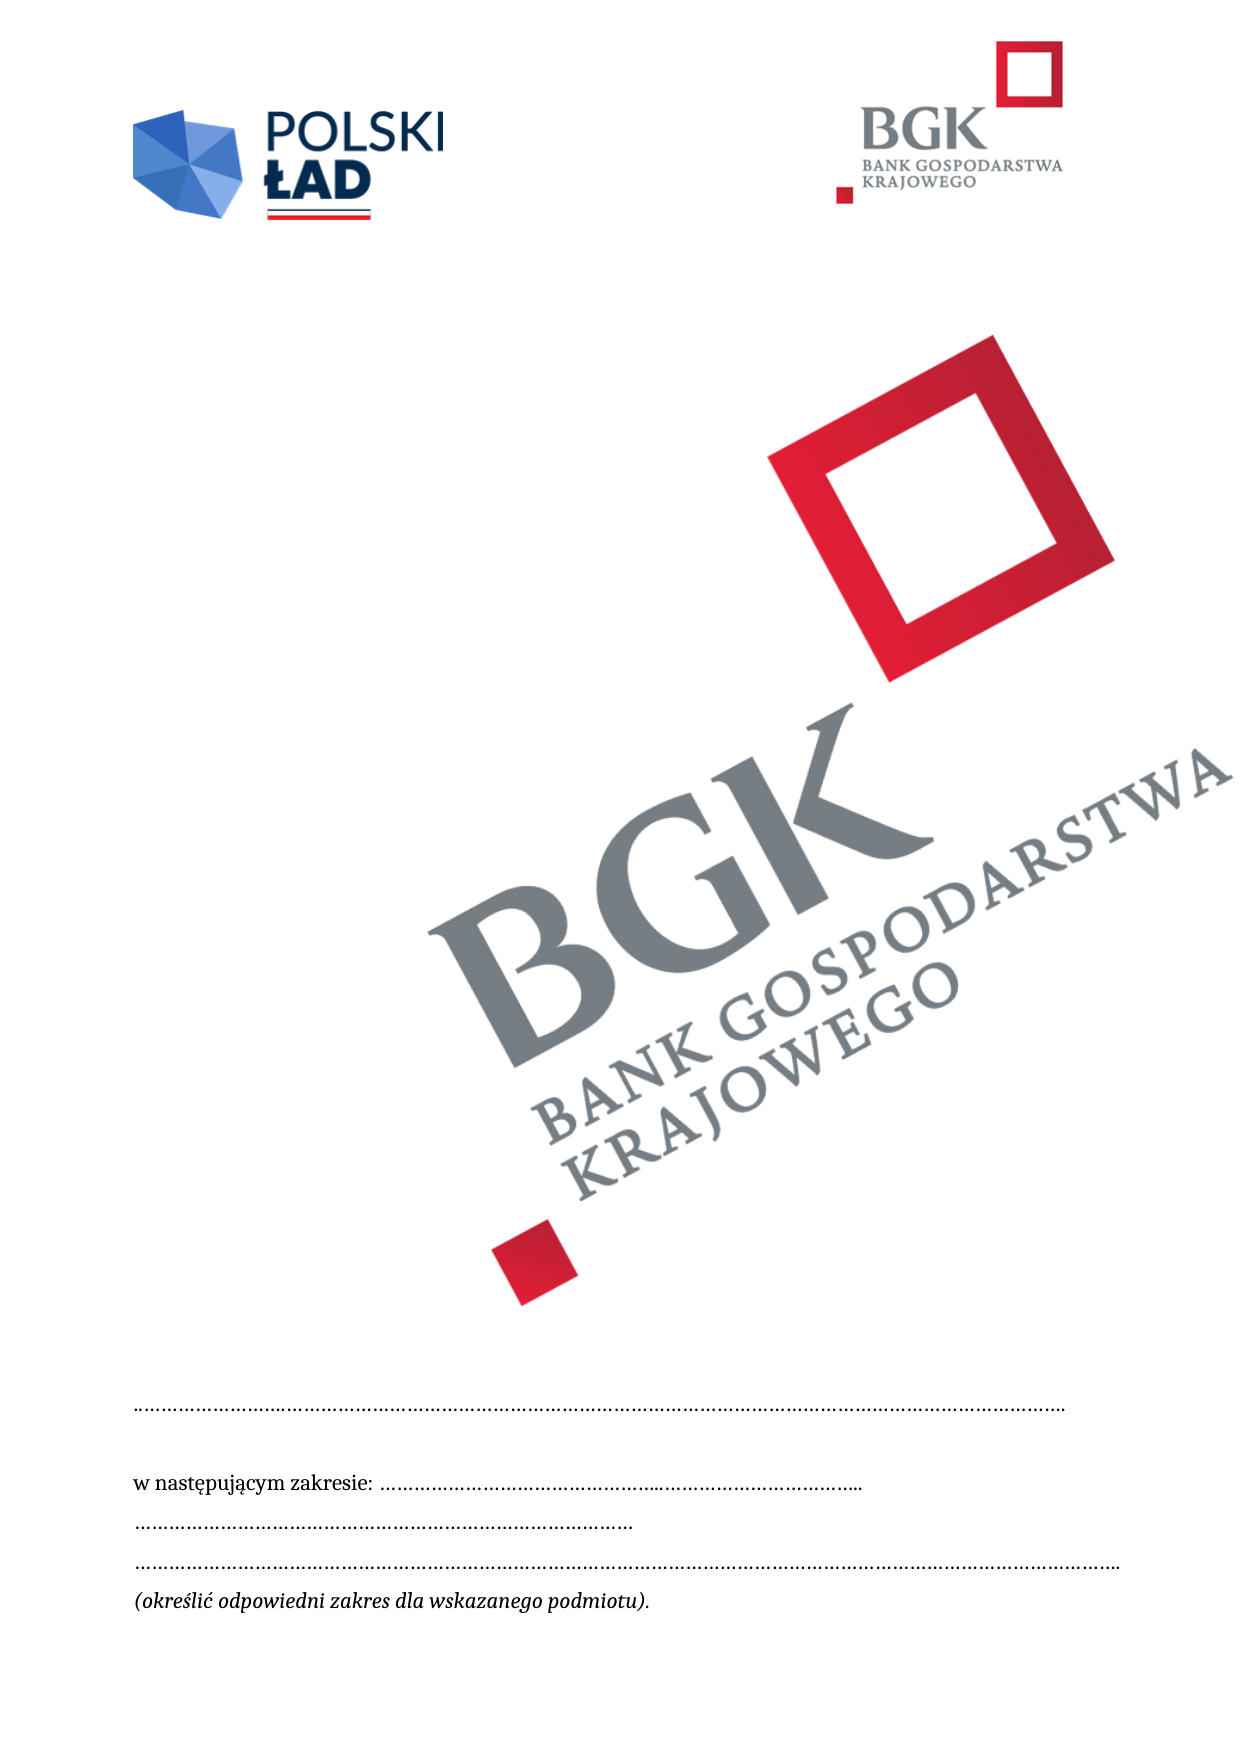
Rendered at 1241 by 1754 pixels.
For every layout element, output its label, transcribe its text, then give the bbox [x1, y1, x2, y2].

picture [138, 251, 1241, 1391]
text ..…………………….………………………………………………………………………………………………………………………. [133, 1391, 1123, 1417]
text w następującym zakresie: …………………………………………..……………………………..…………………………………………………………………………… [133, 1470, 1123, 1536]
text (określić odpowiedni zakres dla wskazanego podmiotu). [133, 1588, 1123, 1614]
picture [133, 110, 443, 220]
text ………………………………………………………………………………………………………………………………………………………. [133, 1549, 1123, 1575]
picture [820, 25, 1078, 220]
